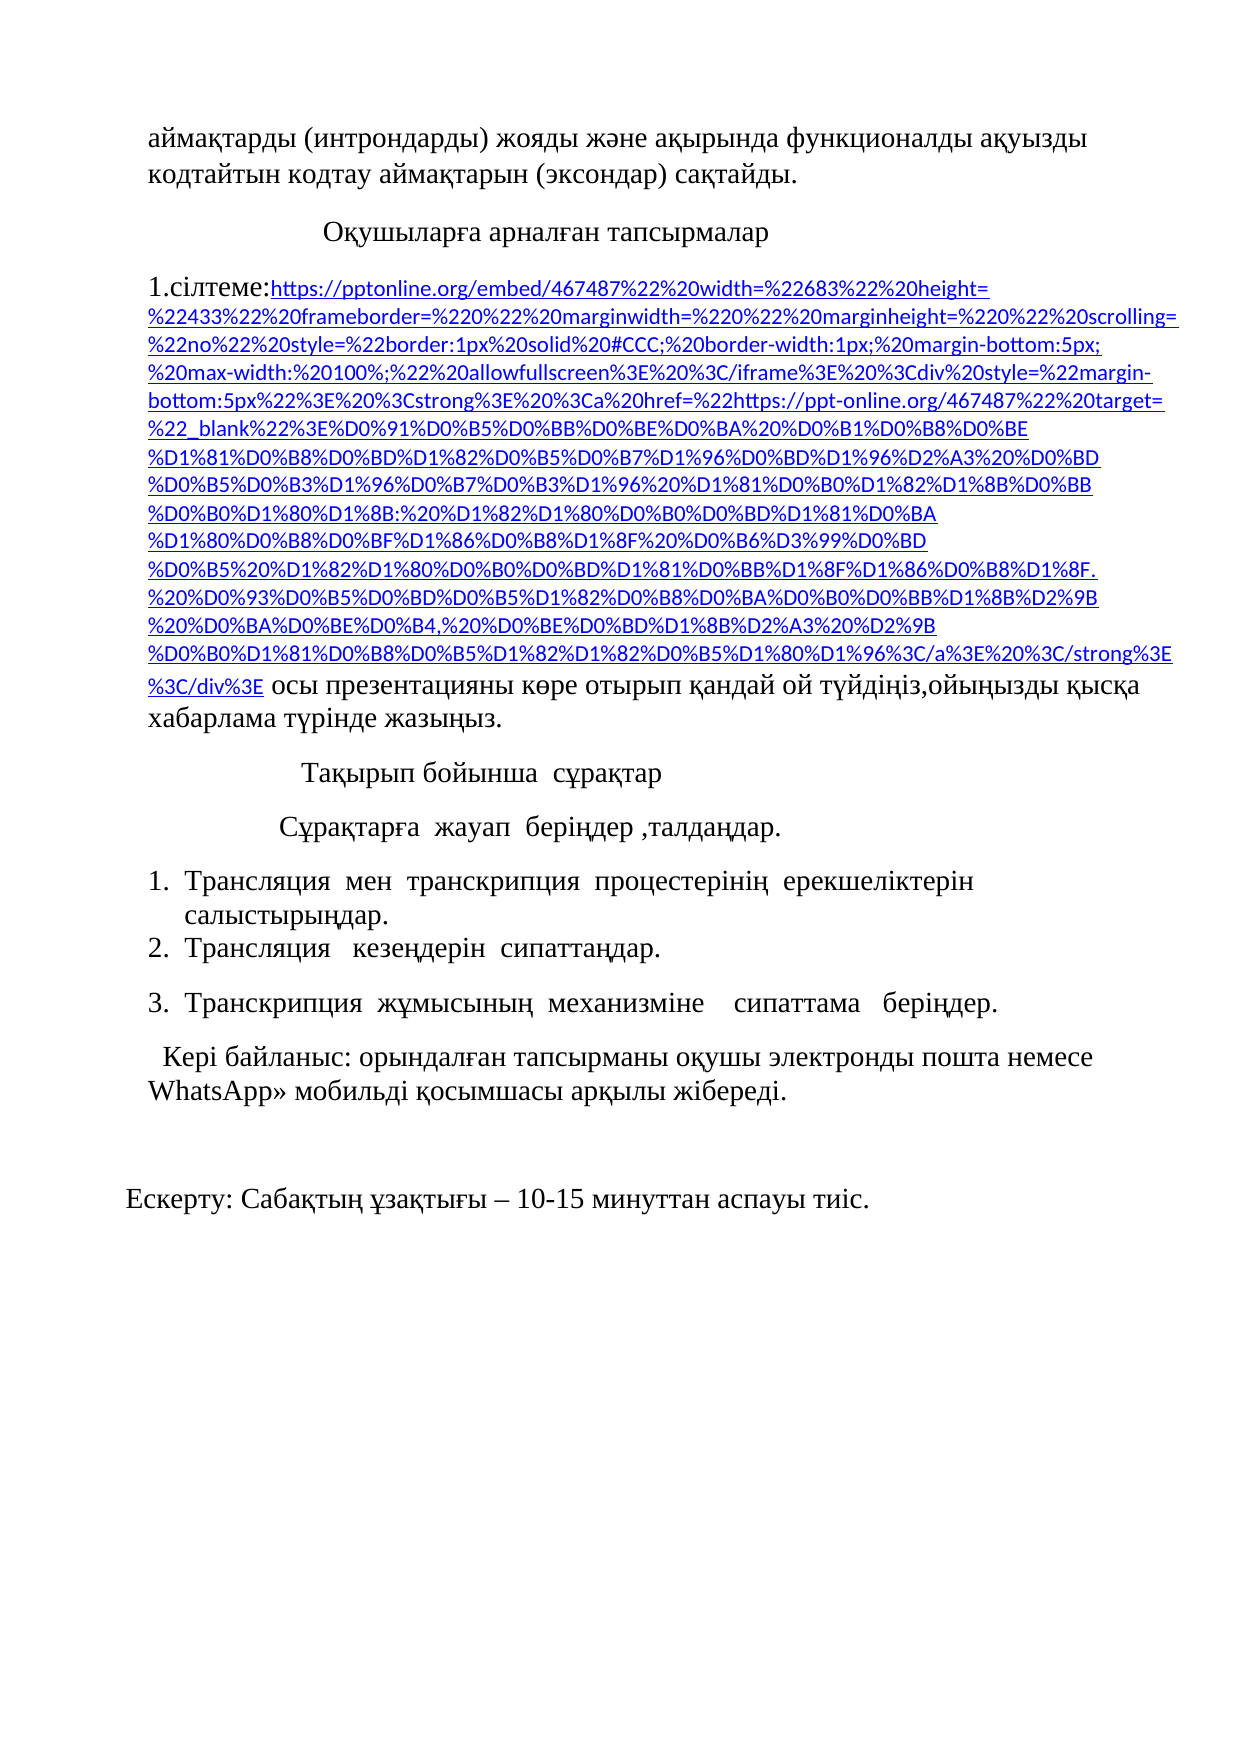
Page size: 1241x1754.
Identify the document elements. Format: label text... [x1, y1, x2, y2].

text салыстырыңдар. [148, 897, 1181, 931]
text 3. Транскрипция жұмысының механизміне сипаттама беріңдер. [148, 985, 1181, 1018]
text 1.сілтеме:https://pptonline.org/embed/467487%22%20width=%22683%22%20height=%22433%22%20frameborder=%220%22%20marginwidth=%220%22%20marginheight=%220%22%20scrolling=%22no%22%20style=%22border:1px%20solid%20#CCC;%20border-width:1px;%20margin-bottom:5px;%20max-width:%20100%;%22%20allowfullscreen%3E%20%3C/iframe%3E%20%3Cdiv%20style=%22margin-bottom:5px%22%3E%20%3Cstrong%3E%20%3Ca%20href=%22https://ppt-online.org/467487%22%20target=%22_blank%22%3E%D0%91%D0%B5%D0%BB%D0%BE%D0%BA%20%D0%B1%D0%B8%D0%BE%D1%81%D0%B8%D0%BD%D1%82%D0%B5%D0%B7%D1%96%D0%BD%D1%96%D2%A3%20%D0%BD%D0%B5%D0%B3%D1%96%D0%B7%D0%B3%D1%96%20%D1%81%D0%B0%D1%82%D1%8B%D0%BB%D0%B0%D1%80%D1%8B:%20%D1%82%D1%80%D0%B0%D0%BD%D1%81%D0%BA%D1%80%D0%B8%D0%BF%D1%86%D0%B8%D1%8F%20%D0%B6%D3%99%D0%BD%D0%B5%20%D1%82%D1%80%D0%B0%D0%BD%D1%81%D0%BB%D1%8F%D1%86%D0%B8%D1%8F.%20%D0%93%D0%B5%D0%BD%D0%B5%D1%82%D0%B8%D0%BA%D0%B0%D0%BB%D1%8B%D2%9B%20%D0%BA%D0%BE%D0%B4,%20%D0%BE%D0%BD%D1%8B%D2%A3%20%D2%9B%D0%B0%D1%81%D0%B8%D0%B5%D1%82%D1%82%D0%B5%D1%80%D1%96%3C/a%3E%20%3C/strong%3E%3C/div%3E осы презентацияны көре отырып қандай ой түйдіңіз,ойыңызды қысқа хабарлама түрінде жазыңыз. [148, 269, 1181, 734]
text Сұрақтарға жауап беріңдер ,талдаңдар. [148, 809, 1181, 843]
text Оқушыларға арналған тапсырмалар [148, 214, 1181, 248]
text 2. Трансляция кезеңдерін сипаттаңдар. [148, 931, 1181, 964]
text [148, 118, 1181, 189]
text Ескерту: Сабақтың ұзақтығы – 10-15 минуттан аспауы тиіс. [118, 1182, 1181, 1215]
text 1. Трансляция мен транскрипция процестерінің ерекшеліктерін [148, 863, 1181, 897]
text Тақырып бойынша сұрақтар [148, 755, 1181, 788]
text Кері байланыс: орындалған тапсырманы оқушы электронды пошта немесе WhatsApp» мобильді қосымшасы арқылы жібереді. [148, 1039, 1181, 1106]
